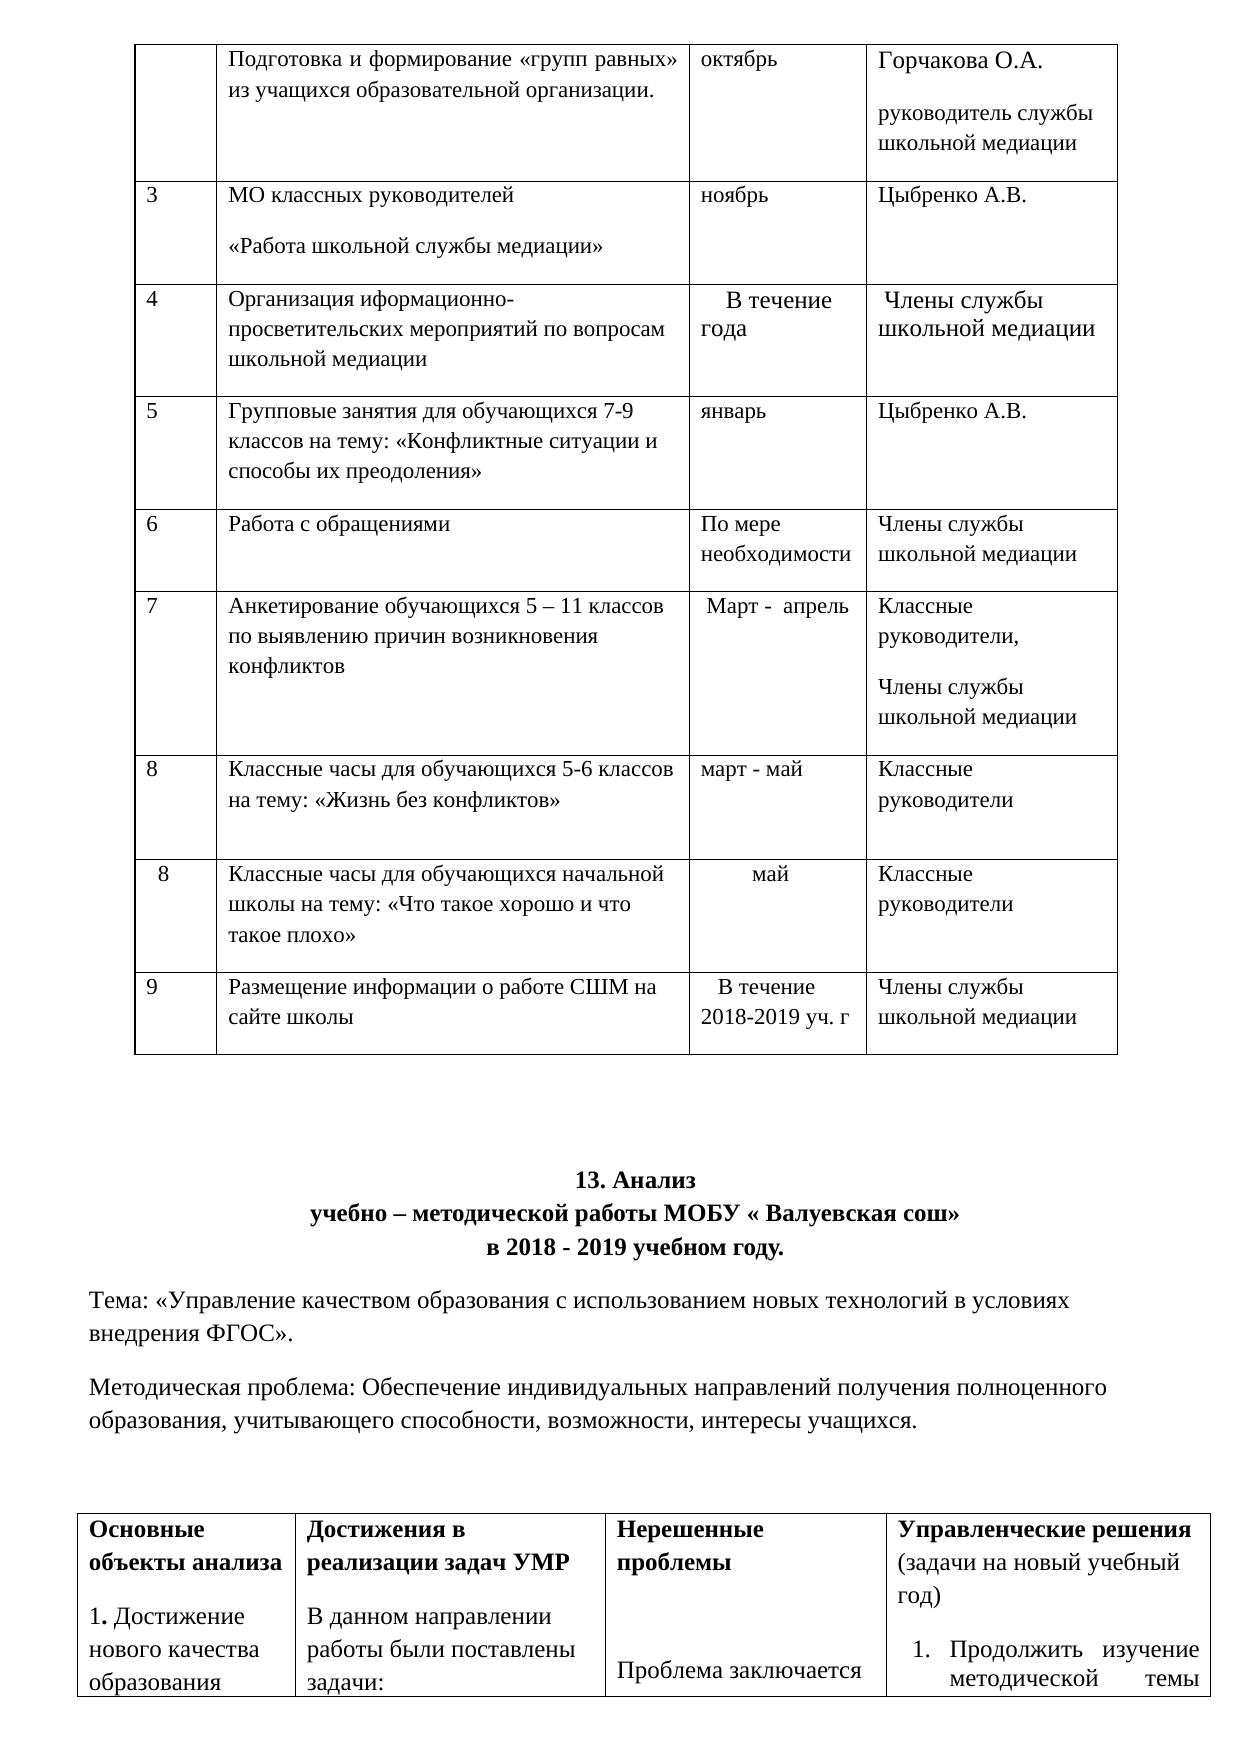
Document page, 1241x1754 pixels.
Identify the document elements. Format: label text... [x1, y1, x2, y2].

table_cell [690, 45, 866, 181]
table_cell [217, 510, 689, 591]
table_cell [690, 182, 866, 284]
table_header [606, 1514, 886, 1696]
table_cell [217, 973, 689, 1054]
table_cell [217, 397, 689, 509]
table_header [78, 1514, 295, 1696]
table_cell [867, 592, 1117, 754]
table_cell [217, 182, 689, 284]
text Методическая проблема: Обеспечение индивидуальных направлений получения полноценного образования, учитывающего способности, возможности, интересы учащихся. [89, 1372, 1181, 1434]
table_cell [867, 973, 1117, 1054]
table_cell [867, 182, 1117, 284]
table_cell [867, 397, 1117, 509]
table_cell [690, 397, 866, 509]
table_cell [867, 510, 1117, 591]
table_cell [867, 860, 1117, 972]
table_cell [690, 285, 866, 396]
text 13. Анализ учебно – методической работы МОБУ « Валуевская сош» в 2018 - 2019 учебном году. [89, 1166, 1181, 1260]
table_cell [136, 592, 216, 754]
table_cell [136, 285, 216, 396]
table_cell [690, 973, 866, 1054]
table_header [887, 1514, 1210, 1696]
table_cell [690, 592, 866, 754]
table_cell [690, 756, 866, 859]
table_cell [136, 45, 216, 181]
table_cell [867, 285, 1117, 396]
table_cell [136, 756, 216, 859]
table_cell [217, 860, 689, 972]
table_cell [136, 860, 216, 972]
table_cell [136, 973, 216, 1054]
text Тема: «Управление качеством образования с использованием новых технологий в условиях внедрения ФГОС». [89, 1285, 1181, 1347]
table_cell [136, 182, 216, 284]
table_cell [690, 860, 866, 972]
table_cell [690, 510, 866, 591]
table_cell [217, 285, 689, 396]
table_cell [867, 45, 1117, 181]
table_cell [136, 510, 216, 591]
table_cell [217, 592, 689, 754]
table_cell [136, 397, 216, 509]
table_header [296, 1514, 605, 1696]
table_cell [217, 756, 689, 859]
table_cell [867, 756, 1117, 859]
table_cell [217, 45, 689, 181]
